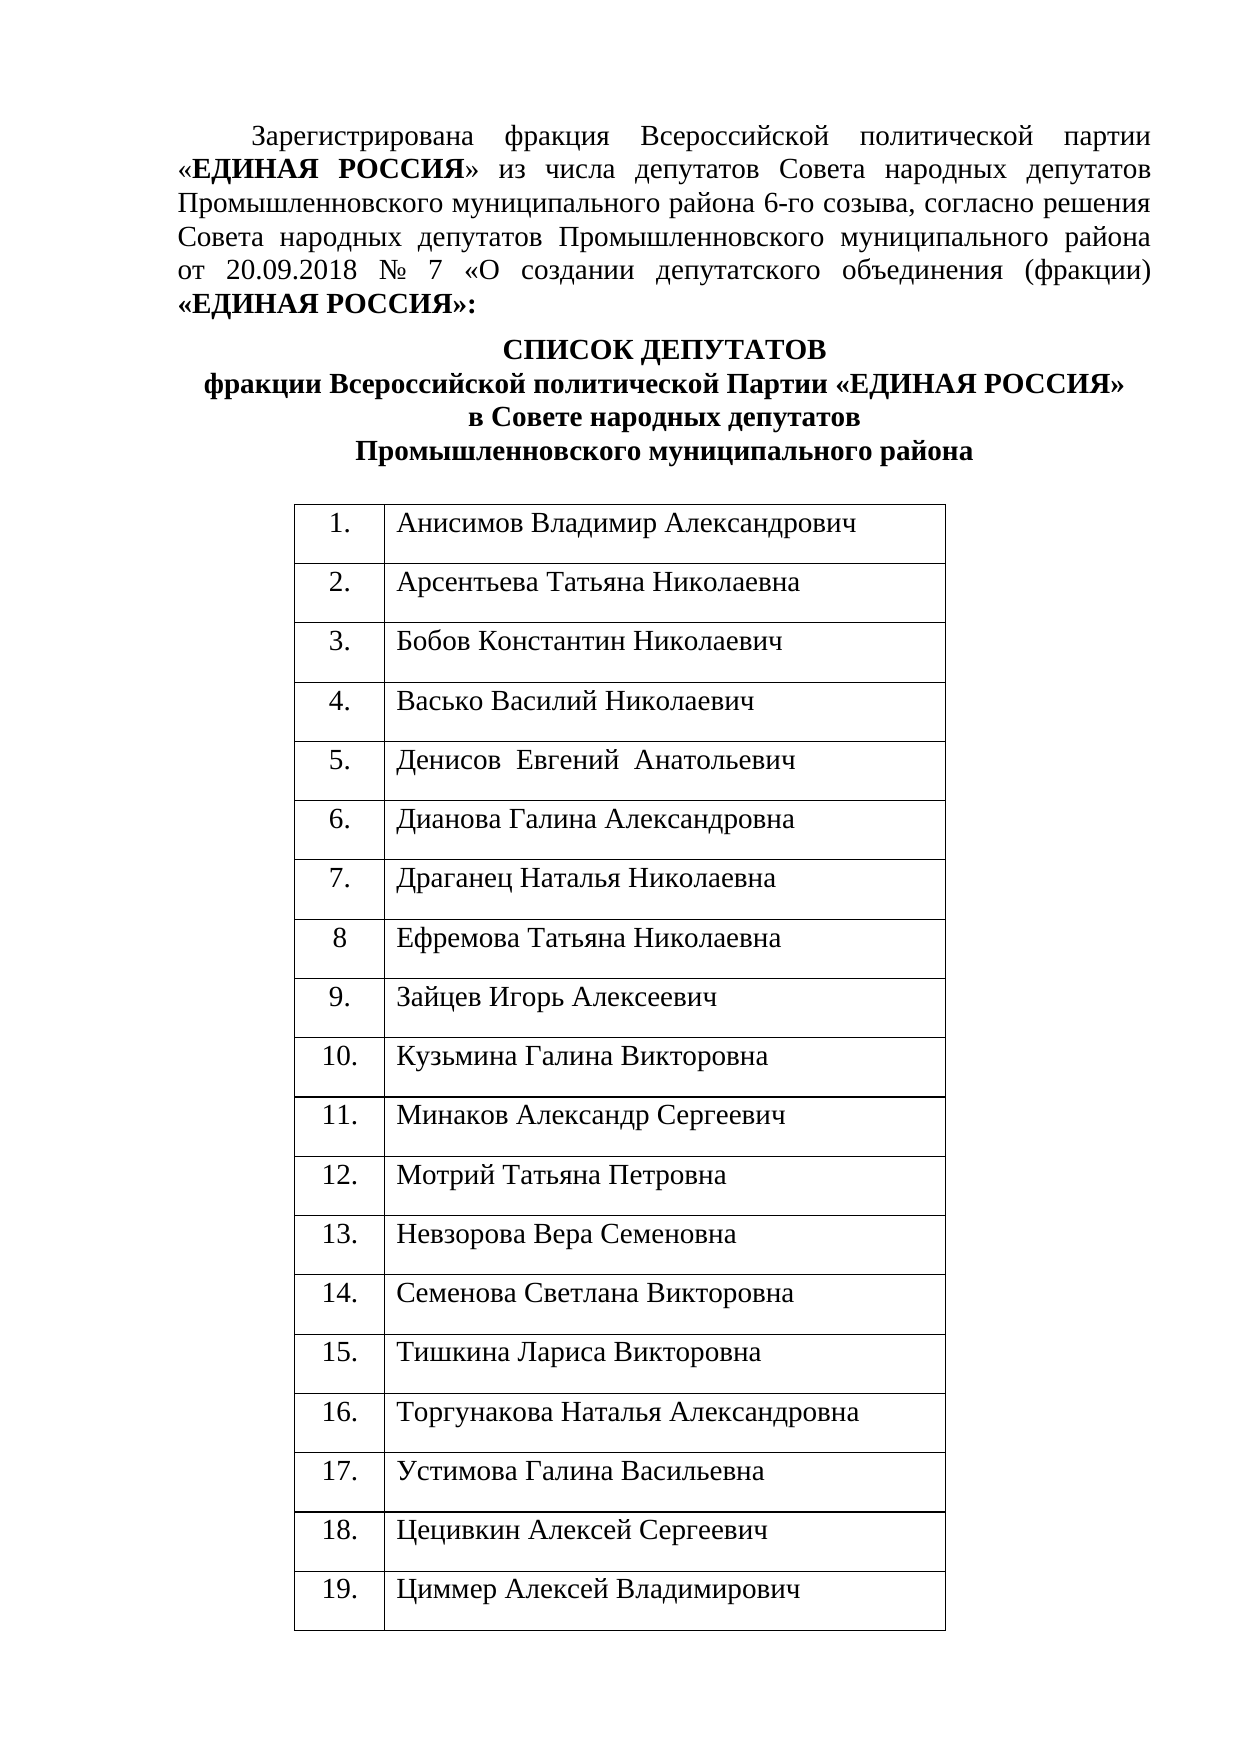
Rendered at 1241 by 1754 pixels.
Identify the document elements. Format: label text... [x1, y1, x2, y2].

table_cell Кузьмина Галина Викторовна [385, 1038, 945, 1096]
table_cell 10. [295, 1038, 384, 1096]
table_cell Денисов Евгений Анатольевич [385, 742, 945, 800]
table_cell 19. [295, 1572, 384, 1630]
table_cell Устимова Галина Васильевна [385, 1453, 945, 1511]
table_cell 7. [295, 860, 384, 919]
table_cell Зайцев Игорь Алексеевич [385, 979, 945, 1037]
text фракции Всероссийской политической Партии «ЕДИНАЯ РОССИЯ» в Совете народных депутатов [177, 366, 1152, 433]
table_cell Драганец Наталья Николаевна [385, 860, 945, 919]
table_cell Дианова Галина Александровна [385, 801, 945, 859]
table_cell 12. [295, 1157, 384, 1215]
table_cell Васько Василий Николаевич [385, 683, 945, 741]
table_cell 13. [295, 1216, 384, 1274]
table_cell 4. [295, 683, 384, 741]
table_cell 18. [295, 1513, 384, 1571]
table_cell Семенова Светлана Викторовна [385, 1275, 945, 1333]
table_cell 3. [295, 623, 384, 682]
table_cell Минаков Александр Сергеевич [385, 1098, 945, 1156]
table_cell 17. [295, 1453, 384, 1511]
table_cell Циммер Алексей Владимирович [385, 1572, 945, 1630]
table_cell Мотрий Татьяна Петровна [385, 1157, 945, 1215]
table_header 1. [295, 505, 384, 563]
table_cell Арсентьева Татьяна Николаевна [385, 564, 945, 622]
text СПИСОК ДЕПУТАТОВ [177, 332, 1152, 366]
text Промышленновского муниципального района [177, 433, 1152, 467]
table_cell 16. [295, 1394, 384, 1452]
table_cell 11. [295, 1098, 384, 1156]
table_cell 9. [295, 979, 384, 1037]
table_cell Цецивкин Алексей Сергеевич [385, 1513, 945, 1571]
table_cell Торгунакова Наталья Александровна [385, 1394, 945, 1452]
text Зарегистрирована фракция Всероссийской политической партии «ЕДИНАЯ РОССИЯ» из числа депутатов Совета народных депутатов Промышленновского муниципального района 6-го созыва, согласно решения Совета народных депутатов Промышленновского муниципального района от 20.09.2018 № 7 «О создании депутатского объединения (фракции) «ЕДИНАЯ РОССИЯ»: [177, 118, 1152, 319]
table_cell Невзорова Вера Семеновна [385, 1216, 945, 1274]
table_cell 15. [295, 1335, 384, 1393]
table_cell 8 [295, 920, 384, 978]
table_cell Ефремова Татьяна Николаевна [385, 920, 945, 978]
table_cell 2. [295, 564, 384, 622]
table_cell Бобов Константин Николаевич [385, 623, 945, 682]
table_cell 5. [295, 742, 384, 800]
table_cell 6. [295, 801, 384, 859]
table_cell Тишкина Лариса Викторовна [385, 1335, 945, 1393]
table_cell 14. [295, 1275, 384, 1333]
table_header Анисимов Владимир Александрович [385, 505, 945, 563]
